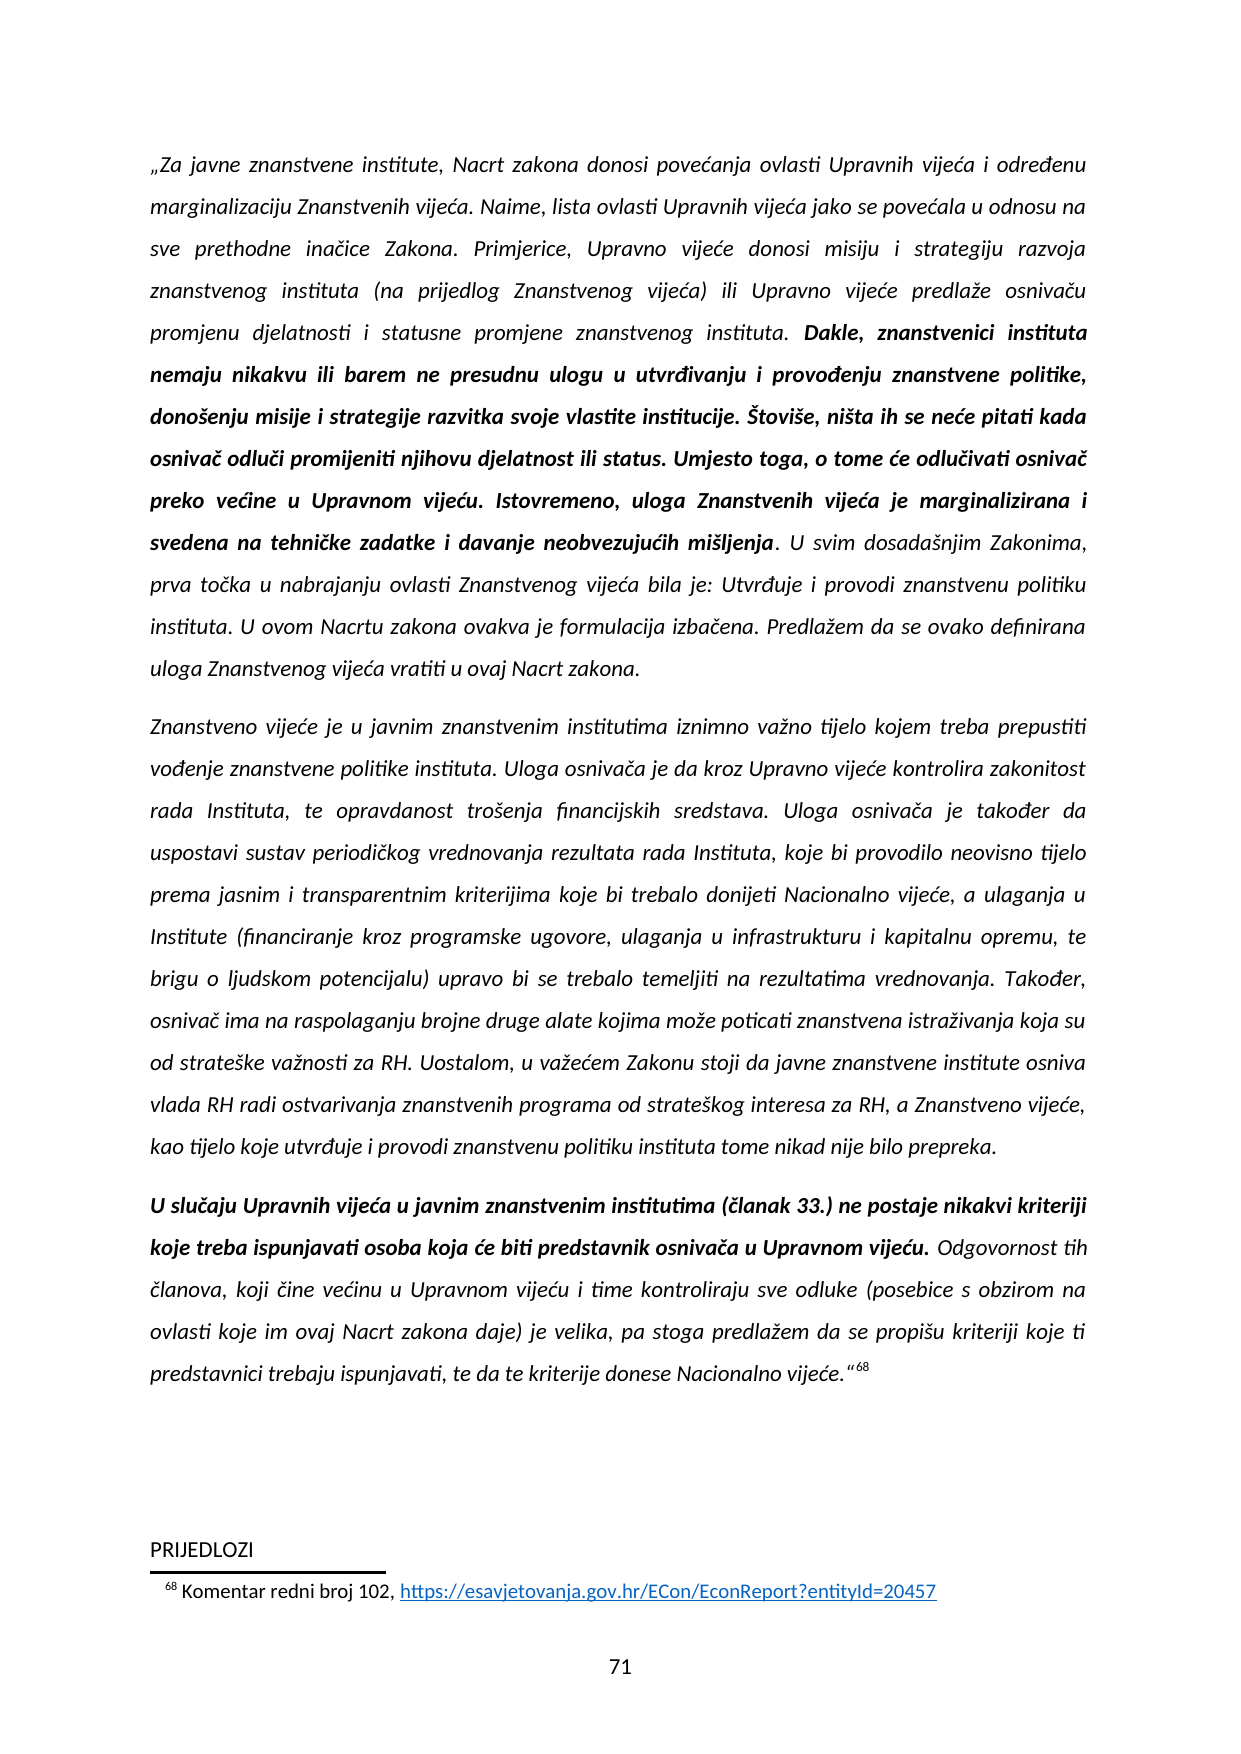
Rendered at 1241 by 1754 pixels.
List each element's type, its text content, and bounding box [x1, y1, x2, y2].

text U slučaju Upravnih vijeća u javnim znanstvenim institutima (članak 33.) ne postaje nikakvi kriteriji koje treba ispunjavati osoba koja će biti predstavnik osnivača u Upravnom vijeću. Odgovornost tih članova, koji čine većinu u Upravnom vijeću i time kontroliraju sve odluke (posebice s obzirom na ovlasti koje im ovaj Nacrt zakona daje) je velika, pa stoga predlažem da se propišu kriteriji koje ti predstavnici trebaju ispunjavati, te da te kriterije donese Nacionalno vijeće.“ [150, 1191, 1090, 1387]
text Znanstveno vijeće je u javnim znanstvenim institutima iznimno važno tijelo kojem treba prepustiti vođenje znanstvene politike instituta. Uloga osnivača je da kroz Upravno vijeće kontrolira zakonitost rada Instituta, te opravdanost trošenja financijskih sredstava. Uloga osnivača je također da uspostavi sustav periodičkog vrednovanja rezultata rada Instituta, koje bi provodilo neovisno tijelo prema jasnim i transparentnim kriterijima koje bi trebalo donijeti Nacionalno vijeće, a ulaganja u Institute (financiranje kroz programske ugovore, ulaganja u infrastrukturu i kapitalnu opremu, te brigu o ljudskom potencijalu) upravo bi se trebalo temeljiti na rezultatima vrednovanja. Također, osnivač ima na raspolaganju brojne druge alate kojima može poticati znanstvena istraživanja koja su od strateške važnosti za RH. Uostalom, u važećem Zakonu stoji da javne znanstvene institute osniva vlada RH radi ostvarivanja znanstvenih programa od strateškog interesa za RH, a Znanstveno vijeće, kao tijelo koje utvrđuje i provodi znanstvenu politiku instituta tome nikad nije bilo prepreka. [150, 712, 1090, 1160]
text „Za javne znanstvene institute, Nacrt zakona donosi povećanja ovlasti Upravnih vijeća i određenu marginalizaciju Znanstvenih vijeća. Naime, lista ovlasti Upravnih vijeća jako se povećala u odnosu na sve prethodne inačice Zakona. Primjerice, Upravno vijeće donosi misiju i strategiju razvoja znanstvenog instituta (na prijedlog Znanstvenog vijeća) ili Upravno vijeće predlaže osnivaču promjenu djelatnosti i statusne promjene znanstvenog instituta. Dakle, znanstvenici instituta nemaju nikakvu ili barem ne presudnu ulogu u utvrđivanju i provođenju znanstvene politike, donošenju misije i strategije razvitka svoje vlastite institucije. Štoviše, ništa ih se neće pitati kada osnivač odluči promijeniti njihovu djelatnost ili status. Umjesto toga, o tome će odlučivati osnivač preko većine u Upravnom vijeću. Istovremeno, uloga Znanstvenih vijeća je marginalizirana i svedena na tehničke zadatke i davanje neobvezujućih mišljenja. U svim dosadašnjim Zakonima, prva točka u nabrajanju ovlasti Znanstvenog vijeća bila je: Utvrđuje i provodi znanstvenu politiku instituta. U ovom Nacrtu zakona ovakva je formulacija izbačena. Predlažem da se ovako definirana uloga Znanstvenog vijeća vratiti u ovaj Nacrt zakona. [150, 150, 1090, 682]
text PRIJEDLOZI [150, 1535, 1090, 1563]
